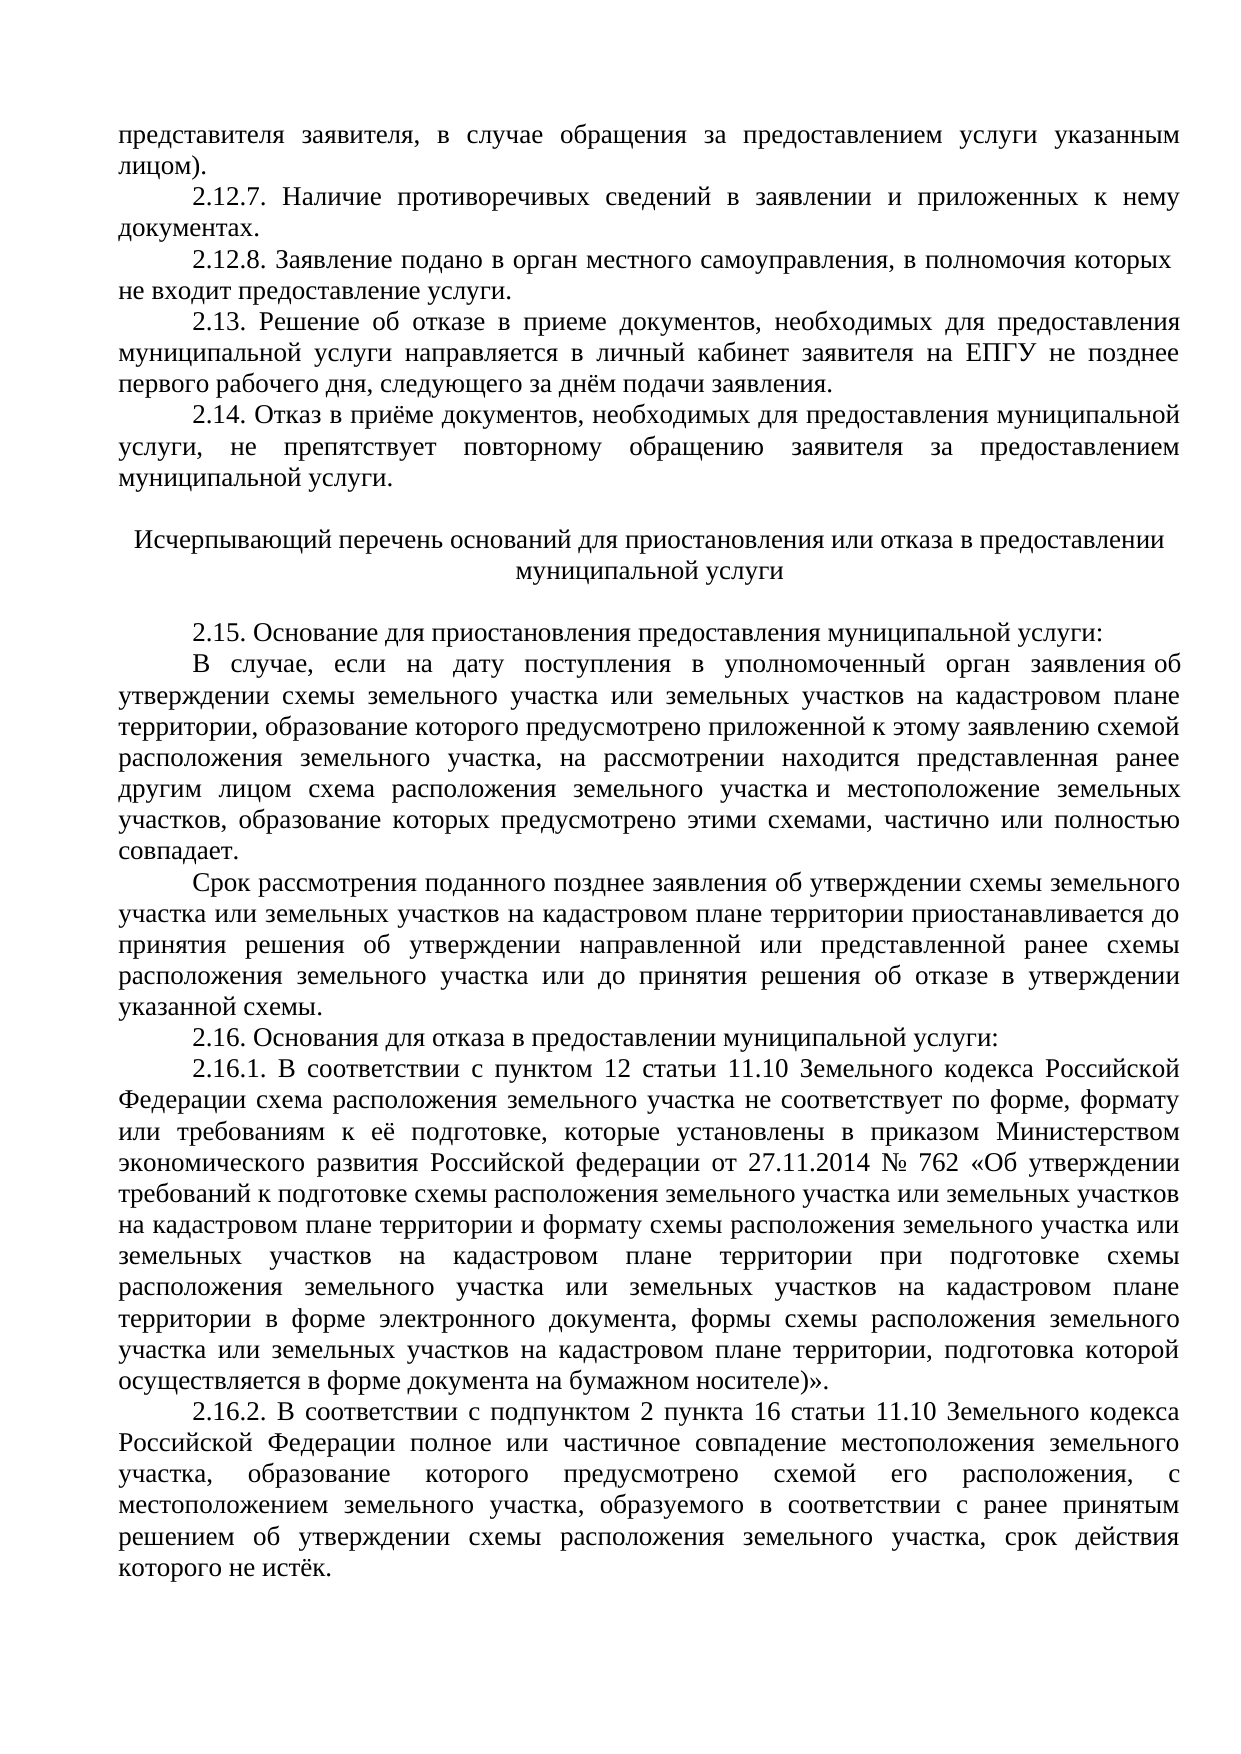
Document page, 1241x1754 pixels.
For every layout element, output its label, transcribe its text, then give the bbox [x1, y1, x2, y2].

text Исчерпывающий перечень оснований для приостановления или отказа в предоставлении муниципальной услуги [118, 523, 1181, 585]
text Срок рассмотрения поданного позднее заявления об утверждении схемы земельного участка или земельных участков на кадастровом плане территории приостанавливается до принятия решения об утверждении направленной или представленной ранее схемы расположения земельного участка или до принятия решения об отказе в утверждении указанной схемы. [118, 866, 1181, 1021]
text 2.16.2. В соответствии с подпунктом 2 пункта 16 статьи 11.10 Земельного кодекса Российской Федерации полное или частичное совпадение местоположения земельного участка, образование которого предусмотрено схемой его расположения, с местоположением земельного участка, образуемого в соответствии с ранее принятым решением об утверждении схемы расположения земельного участка, срок действия которого не истёк. [118, 1395, 1181, 1582]
text 2.15. Основание для приостановления предоставления муниципальной услуги: [118, 616, 1181, 648]
text 2.14. Отказ в приёме документов, необходимых для предоставления муниципальной услуги, не препятствует повторному обращению заявителя за предоставлением муниципальной услуги. [118, 398, 1181, 492]
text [118, 118, 1181, 180]
text 2.16. Основания для отказа в предоставлении муниципальной услуги: [118, 1021, 1181, 1052]
text В случае, если на дату поступления в уполномоченный орган заявления об утверждении схемы земельного участка или земельных участков на кадастровом плане территории, образование которого предусмотрено приложенной к этому заявлению схемой расположения земельного участка, на рассмотрении находится представленная ранее другим лицом схема расположения земельного участка и местоположение земельных участков, образование которых предусмотрено этими схемами, частично или полностью совпадает. [118, 648, 1181, 866]
text 2.16.1. В соответствии с пунктом 12 статьи 11.10 Земельного кодекса Российской Федерации схема расположения земельного участка не соответствует по форме, формату или требованиям к её подготовке, которые установлены в приказом Министерством экономического развития Российской федерации от 27.11.2014 № 762 «Об утверждении требований к подготовке схемы расположения земельного участка или земельных участков на кадастровом плане территории и формату схемы расположения земельного участка или земельных участков на кадастровом плане территории при подготовке схемы расположения земельного участка или земельных участков на кадастровом плане территории в форме электронного документа, формы схемы расположения земельного участка или земельных участков на кадастровом плане территории, подготовка которой осуществляется в форме документа на бумажном носителе)». [118, 1052, 1181, 1395]
text 2.12.8. Заявление подано в орган местного самоуправления, в полномочия которых не входит предоставление услуги. [118, 243, 1181, 305]
text 2.12.7. Наличие противоречивых сведений в заявлении и приложенных к нему документах. [118, 180, 1181, 243]
text 2.13. Решение об отказе в приеме документов, необходимых для предоставления муниципальной услуги направляется в личный кабинет заявителя на ЕПГУ не позднее первого рабочего дня, следующего за днём подачи заявления. [118, 305, 1181, 398]
